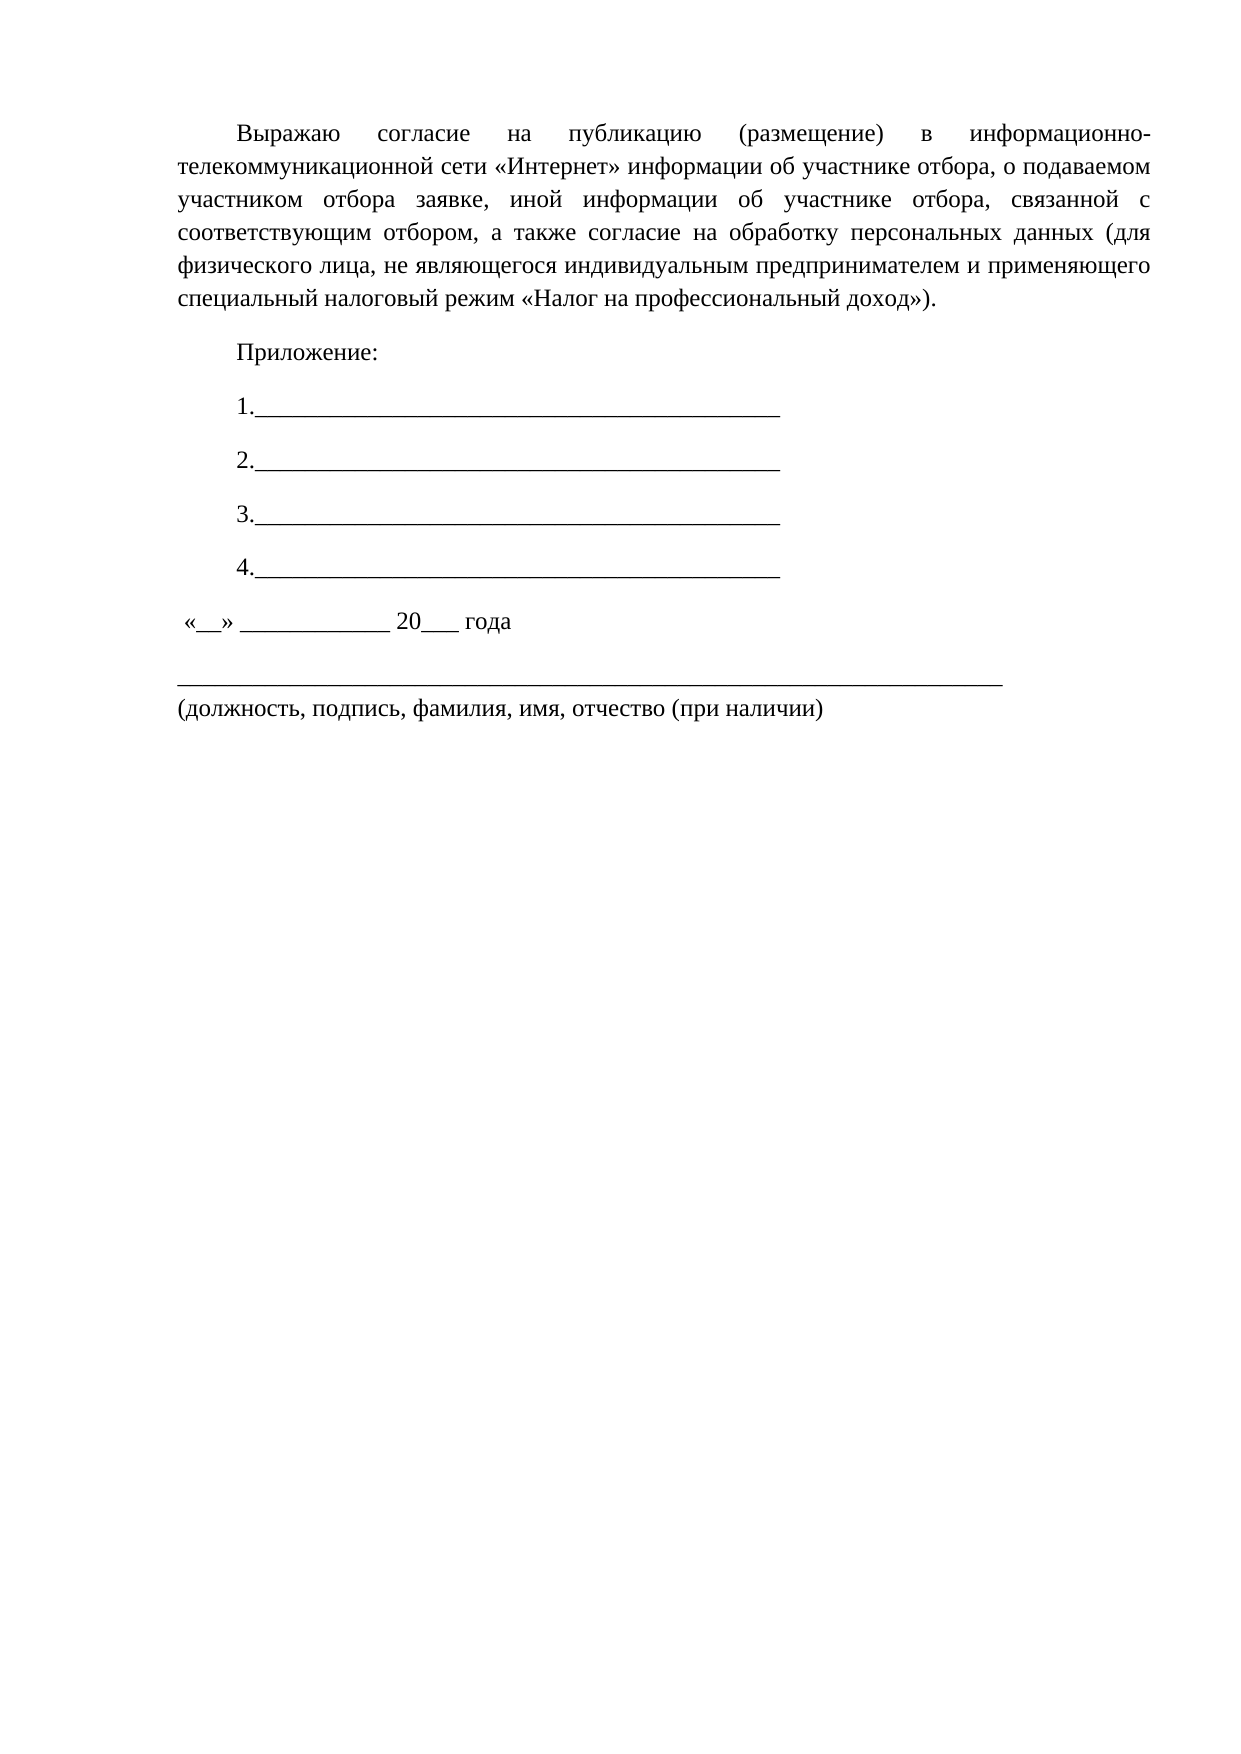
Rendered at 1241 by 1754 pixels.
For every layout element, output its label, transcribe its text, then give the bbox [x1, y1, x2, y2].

text 2.__________________________________________ [177, 445, 1152, 473]
text __________________________________________________________________ (должность, подпись, фамилия, имя, отчество (при наличии) [177, 660, 1152, 722]
text Выражаю согласие на публикацию (размещение) в информационно-телекоммуникационной сети «Интернет» информации об участнике отбора, о подаваемом участником отбора заявке, иной информации об участнике отбора, связанной с соответствующим отбором, а также согласие на обработку персональных данных (для физического лица, не являющегося индивидуальным предпринимателем и применяющего специальный налоговый режим «Налог на профессиональный доход»). [177, 118, 1152, 312]
text 1.__________________________________________ [177, 391, 1152, 420]
text «__» ____________ 20___ года [177, 606, 1152, 635]
text 4.__________________________________________ [177, 552, 1152, 581]
text Приложение: [177, 337, 1152, 366]
text 3.__________________________________________ [177, 499, 1152, 527]
